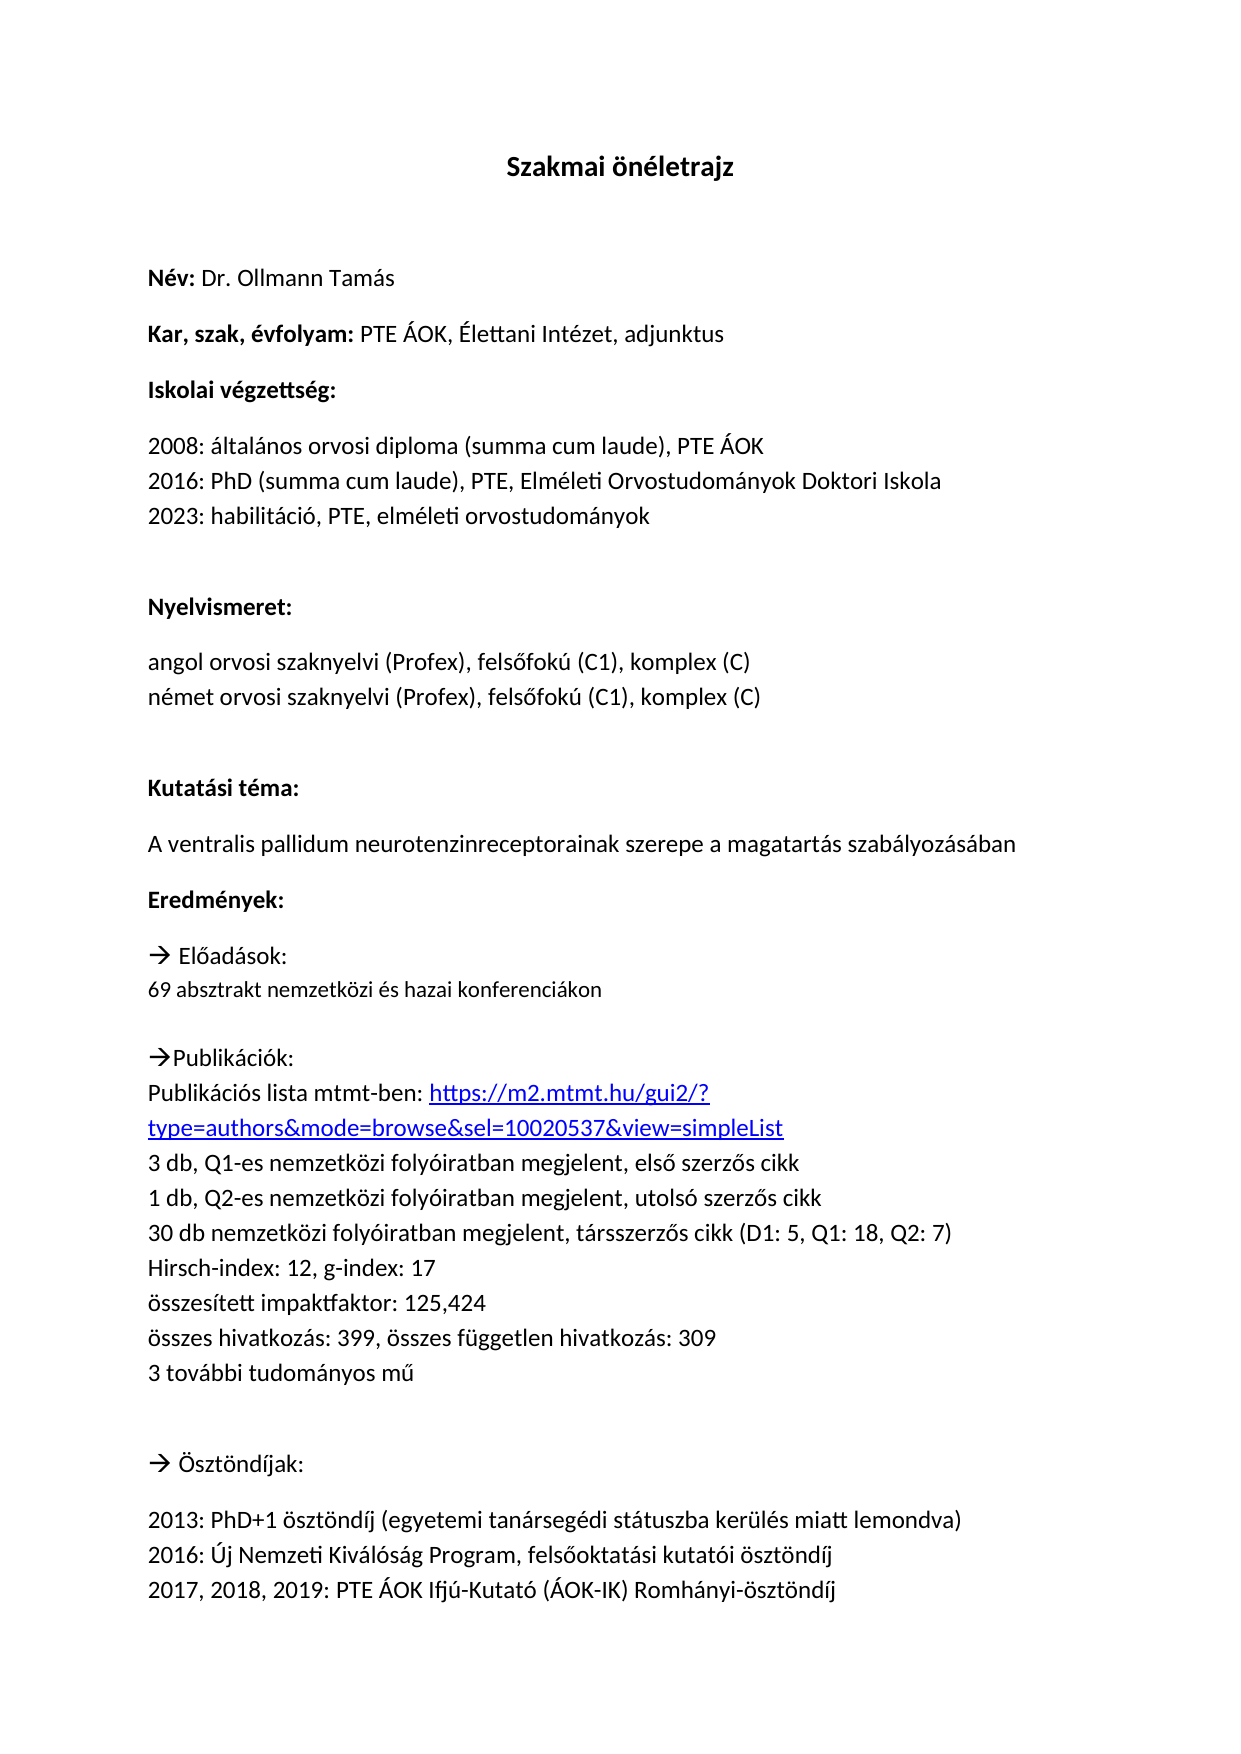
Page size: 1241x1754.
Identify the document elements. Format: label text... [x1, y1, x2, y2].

text 3 további tudományos mű [148, 1357, 1095, 1388]
text Hirsch-index: 12, g-index: 17 [148, 1252, 1095, 1283]
text Szakmai önéletrajz [148, 148, 1093, 183]
text Név: Dr. Ollmann Tamás [148, 262, 1093, 293]
text Kutatási téma: [148, 772, 1093, 803]
text 2016: PhD (summa cum laude), PTE, Elméleti Orvostudományok Doktori Iskola [148, 465, 1093, 495]
text Kar, szak, évfolyam: PTE ÁOK, Élettani Intézet, adjunktus [148, 318, 1093, 349]
text 2017, 2018, 2019: PTE ÁOK Ifjú-Kutató (ÁOK-IK) Romhányi-ösztöndíj [148, 1574, 1093, 1604]
text Előadások: [148, 940, 1093, 970]
text Ösztöndíjak: [148, 1448, 1093, 1478]
text 2023: habilitáció, PTE, elméleti orvostudományok [148, 500, 1093, 530]
text Nyelvismeret: [148, 591, 1093, 621]
text 2008: általános orvosi diploma (summa cum laude), PTE ÁOK [148, 430, 1093, 460]
text Iskolai végzettség: [148, 374, 1093, 404]
text 3 db, Q1-es nemzetközi folyóiratban megjelent, első szerzős cikk [148, 1147, 1095, 1178]
text 2013: PhD+1 ösztöndíj (egyetemi tanársegédi státuszba kerülés miatt lemondva) [148, 1504, 1093, 1534]
text Eredmények: [148, 884, 1093, 914]
text 30 db nemzetközi folyóiratban megjelent, társszerzős cikk (D1: 5, Q1: 18, Q2: 7) [148, 1217, 1095, 1248]
text német orvosi szaknyelvi (Profex), felsőfokú (C1), komplex (C) [148, 682, 1093, 712]
text Publikációk: [148, 1042, 1093, 1073]
text angol orvosi szaknyelvi (Profex), felsőfokú (C1), komplex (C) [148, 647, 1093, 677]
text 69 absztrakt nemzetközi és hazai konferenciákon [148, 975, 1095, 1003]
text Publikációs lista mtmt-ben: https://m2.mtmt.hu/gui2/?type=authors&mode=browse&sel=10020537&view=simpleList [148, 1077, 1093, 1143]
text 1 db, Q2-es nemzetközi folyóiratban megjelent, utolsó szerzős cikk [148, 1182, 1095, 1213]
text összesített impaktfaktor: 125,424 [148, 1287, 1095, 1318]
text 2016: Új Nemzeti Kiválóság Program, felsőoktatási kutatói ösztöndíj [148, 1539, 1093, 1569]
text A ventralis pallidum neurotenzinreceptorainak szerepe a magatartás szabályozásában [148, 828, 1093, 859]
text összes hivatkozás: 399, összes független hivatkozás: 309 [148, 1322, 1095, 1353]
